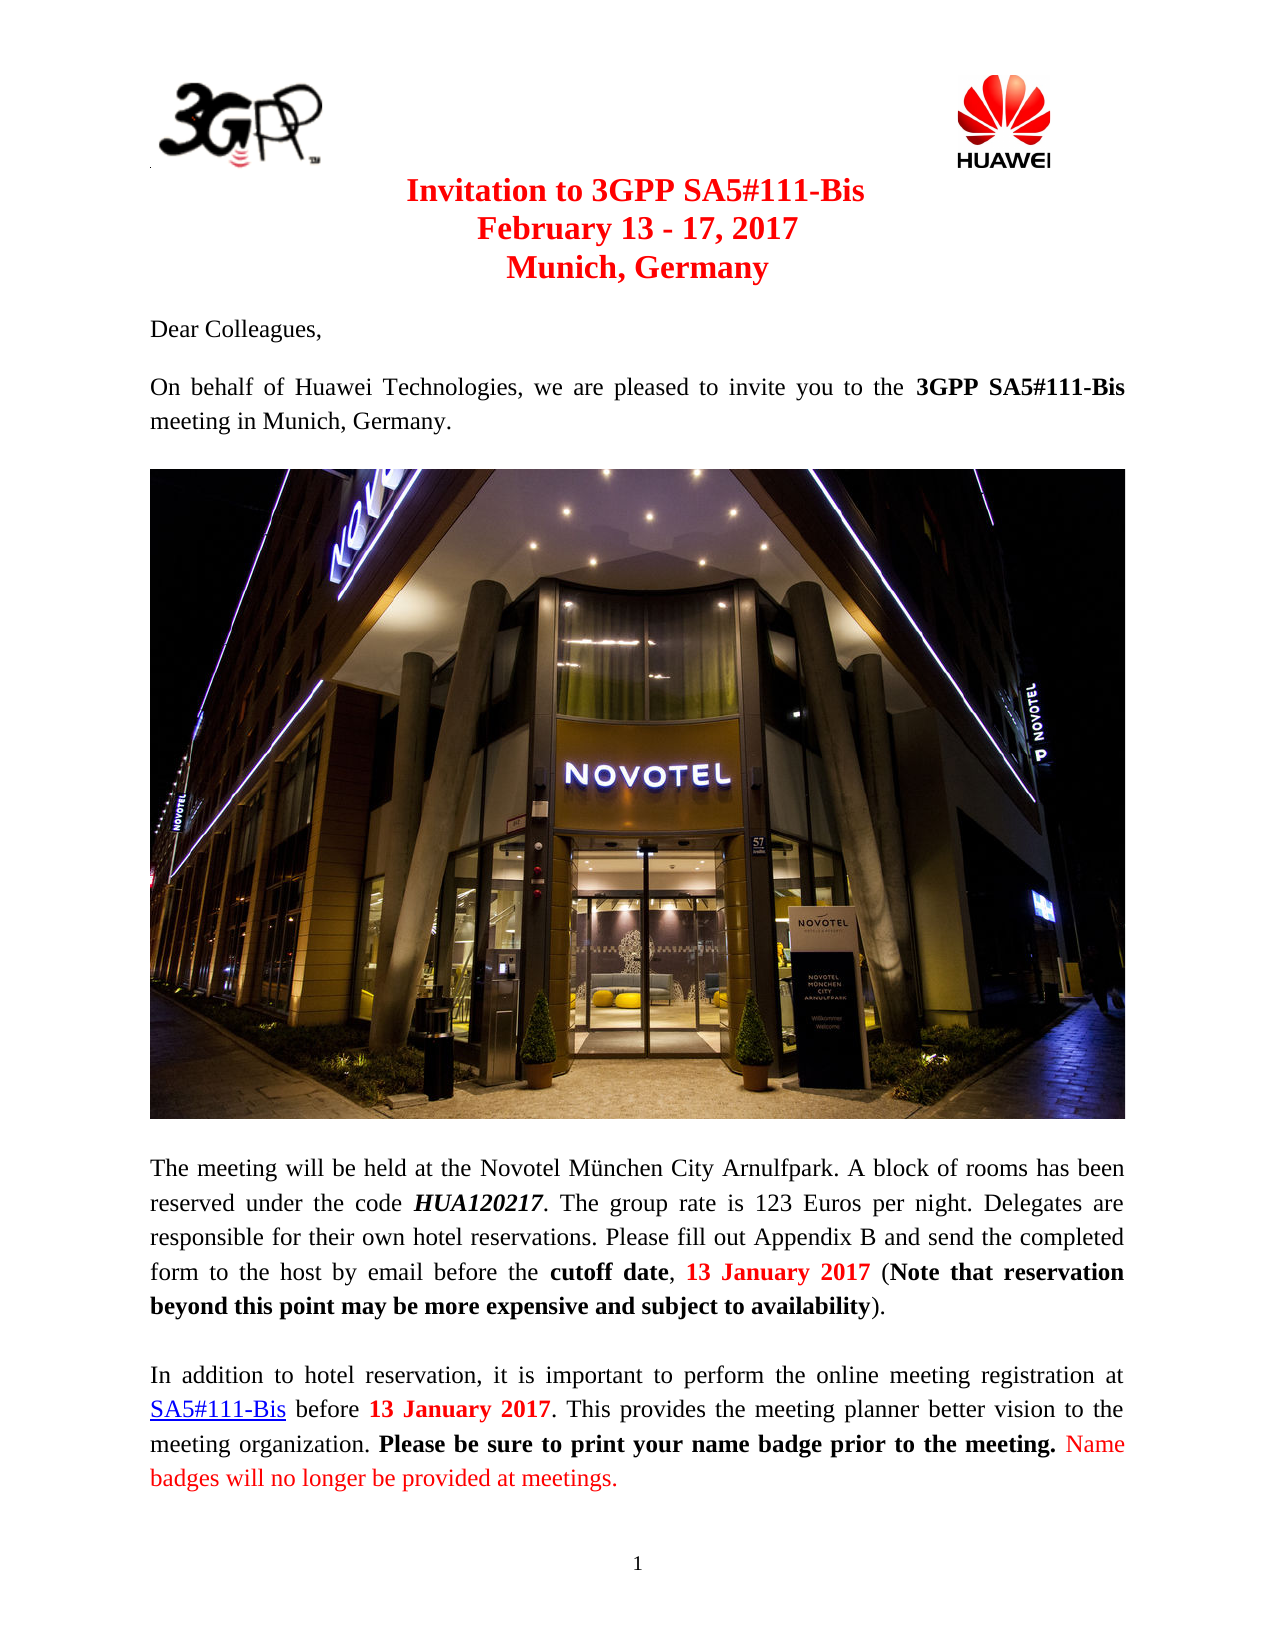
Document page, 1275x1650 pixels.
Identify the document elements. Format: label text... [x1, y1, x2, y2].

text Dear Colleagues, [150, 314, 1125, 343]
text Munich, Germany [150, 247, 1125, 285]
picture [153, 76, 343, 170]
text On behalf of Huawei Technologies, we are pleased to invite you to the 3GPP SA5#111-Bis meeting in Munich, Germany. [150, 372, 1125, 435]
text February 13 - 17, 2017 [150, 209, 1125, 247]
picture [957, 75, 1050, 168]
picture [150, 469, 1125, 1119]
text Invitation to 3GPP SA5#111-Bis [150, 170, 1087, 209]
text The meeting will be held at the Novotel München City Arnulfpark. A block of rooms has been reserved under the code HUA120217. The group rate is 123 Euros per night. Delegates are responsible for their own hotel reservations. Please fill out Appendix B and send the completed form to the host by email before the cutoff date, 13 January 2017 (Note that reservation beyond this point may be more expensive and subject to availability). [150, 1153, 1125, 1320]
text In addition to hotel reservation, it is important to perform the online meeting registration at SA5#111-Bis before 13 January 2017. This provides the meeting planner better vision to the meeting organization. Please be sure to print your name badge prior to the meeting. Name badges will no longer be provided at meetings. [150, 1360, 1125, 1492]
